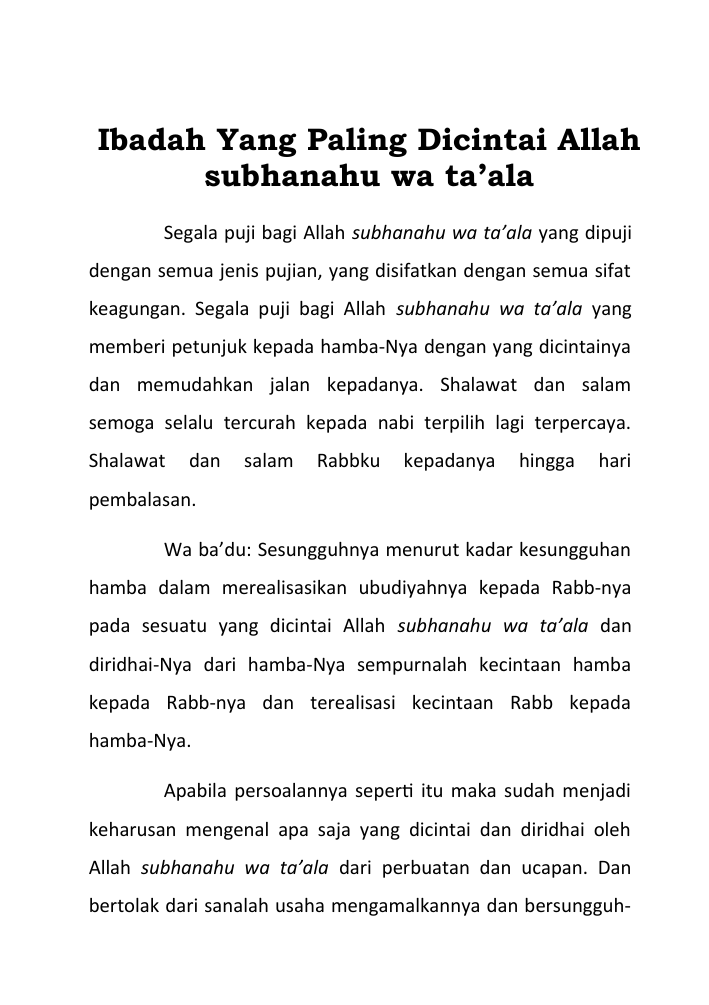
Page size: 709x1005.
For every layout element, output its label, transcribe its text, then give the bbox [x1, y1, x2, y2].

text Segala puji bagi Allah subhanahu wa ta’ala yang dipuji dengan semua jenis pujian, yang disifatkan dengan semua sifat keagungan. Segala puji bagi Allah subhanahu wa ta’ala yang memberi petunjuk kepada hamba-Nya dengan yang dicintainya dan memudahkan jalan kepadanya. Shalawat dan salam semoga selalu tercurah kepada nabi terpilih lagi terpercaya. Shalawat dan salam Rabbku kepadanya hingga hari pembalasan. [88, 219, 632, 511]
text Wa ba’du: Sesungguhnya menurut kadar kesungguhan hamba dalam merealisasikan ubudiyahnya kepada Rabb-nya pada sesuatu yang dicintai Allah subhanahu wa ta’ala dan diridhai-Nya dari hamba-Nya sempurnalah kecintaan hamba kepada Rabb-nya dan terealisasi kecintaan Rabb kepada hamba-Nya. [88, 536, 632, 752]
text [88, 778, 632, 917]
text Ibadah Yang Paling Dicintai Allah subhanahu wa ta’ala [88, 121, 650, 194]
